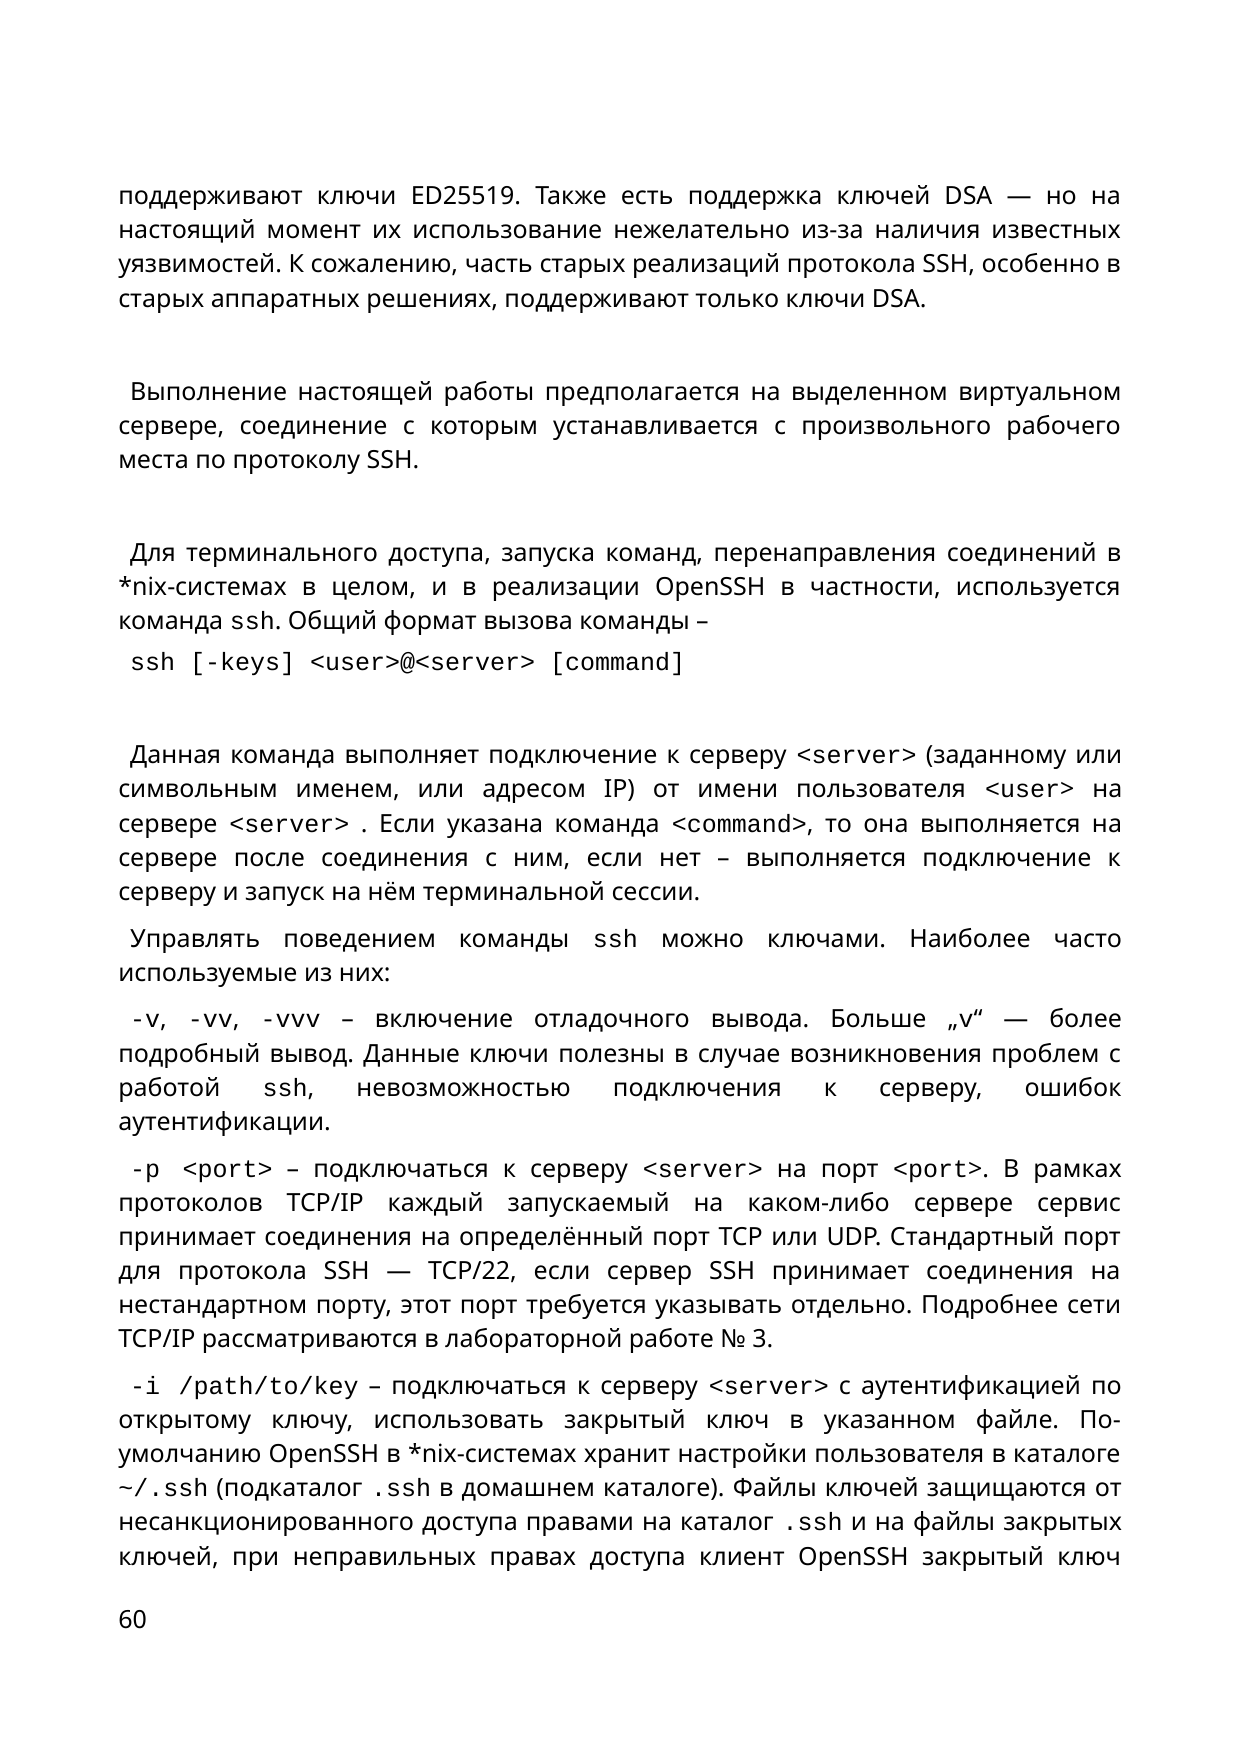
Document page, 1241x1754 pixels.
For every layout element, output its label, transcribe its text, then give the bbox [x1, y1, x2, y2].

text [118, 1367, 1122, 1572]
text Выполнение настоящей работы предполагается на выделенном виртуальном сервере, соединение с которым устанавливается с произвольного рабочего места по протоколу SSH. [118, 373, 1122, 476]
text Данная команда выполняет подключение к серверу <server> (заданному или символьным именем, или адресом IP) от имени пользователя <user> на сервере <server> . Если указана команда <command>, то она выполняется на сервере после соединения с ним, если нет – выполняется подключение к серверу и запуск на нём терминальной сессии. [118, 737, 1122, 908]
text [118, 178, 1122, 314]
text ssh [-keys] <user>@<server> [command] [118, 649, 1122, 678]
text -v, -vv, -vvv – включение отладочного вывода. Больше „v“ — более подробный вывод. Данные ключи полезны в случае возникновения проблем с работой ssh, невозможностью подключения к серверу, ошибок аутентификации. [118, 1001, 1122, 1138]
text Управлять поведением команды ssh можно ключами. Наиболее часто используемые из них: [118, 920, 1122, 989]
text Для терминального доступа, запуска команд, перенаправления соединений в *nix-системах в целом, и в реализации OpenSSH в частности, используется команда ssh. Общий формат вызова команды – [118, 534, 1122, 637]
text -p <port> – подключаться к серверу <server> на порт <port>. В рамках протоколов TCP/IP каждый запускаемый на каком-либо сервере сервис принимает соединения на определённый порт TCP или UDP. Стандартный порт для протокола SSH — TCP/22, если сервер SSH принимает соединения на нестандартном порту, этот порт требуется указывать отдельно. Подробнее сети TCP/IP рассматриваются в лабораторной работе № 3. [118, 1150, 1122, 1355]
